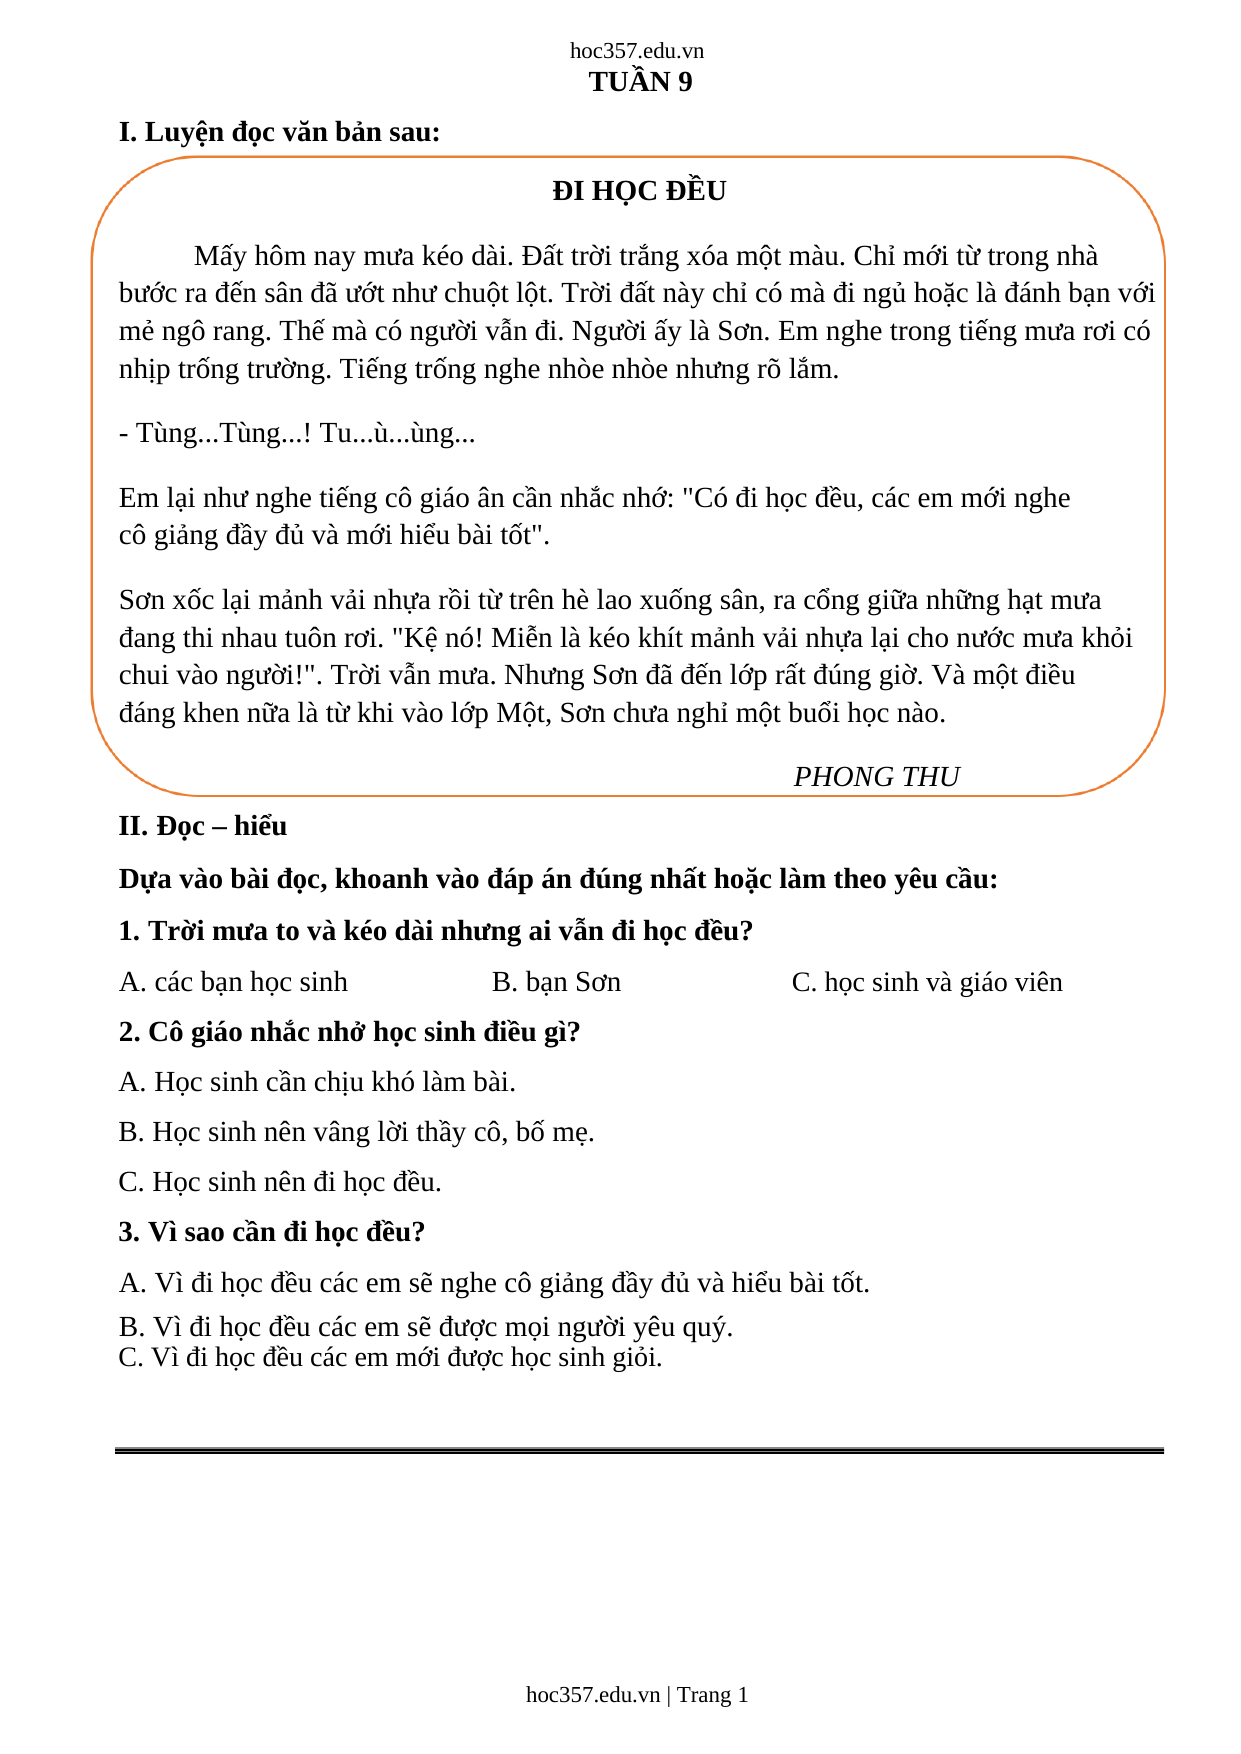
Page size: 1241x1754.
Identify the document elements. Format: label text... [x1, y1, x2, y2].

picture [87, 152, 1168, 799]
text I. Luyện đọc văn bản sau: [119, 114, 1156, 148]
text B. Vì đi học đều các em sẽ được mọi người yêu quý. [119, 1309, 1156, 1342]
text TUẦN 9 [118, 64, 1163, 97]
text C. Vì đi học đều các em mới được học sinh giỏi. [118, 1342, 1150, 1373]
text C. Học sinh nên đi học đều. [118, 1164, 1156, 1198]
text B. Học sinh nên vâng lời thầy cô, bố mẹ. [118, 1114, 1156, 1148]
text Em lại như nghe tiếng cô giáo ân cần nhắc nhớ: "Có đi học đều, các em mới nghe cô giảng đầy đủ và mới hiểu bài tốt". [119, 480, 1104, 550]
text A. các bạn học sinh B. bạn Sơn C. học sinh và giáo viên [119, 964, 1156, 997]
text A. Vì đi học đều các em sẽ nghe cô giảng đầy đủ và hiểu bài tốt. [119, 1265, 1156, 1298]
text 3. Vì sao cần đi học đều? [118, 1214, 1156, 1248]
text PHONG THU [794, 759, 1156, 792]
picture [115, 1447, 1165, 1454]
text II. Đọc – hiểu [118, 808, 1156, 841]
text A. Học sinh cần chịu khó làm bài. [118, 1064, 1156, 1098]
text ĐI HỌC ĐỀU [118, 173, 1161, 206]
text 1. Trời mưa to và kéo dài nhưng ai vẫn đi học đều? [118, 913, 1156, 947]
text Mấy hôm nay mưa kéo dài. Đất trời trắng xóa một màu. Chỉ mới từ trong nhà bước ra đến sân đã ướt như chuột lột. Trời đất này chỉ có mà đi ngủ hoặc là đánh bạn với mẻ ngô rang. Thế mà có người vẫn đi. Người ấy là Sơn. Em nghe trong tiếng mưa rơi có nhịp trống trường. Tiếng trống nghe nhòe nhòe nhưng rõ lắm. [119, 238, 1156, 385]
text - Tùng...Tùng...! Tu...ù...ùng... [119, 415, 1156, 448]
text 2. Cô giáo nhắc nhở học sinh điều gì? [119, 1014, 1156, 1047]
text Dựa vào bài đọc, khoanh vào đáp án đúng nhất hoặc làm theo yêu cầu: [119, 861, 1156, 894]
text Sơn xốc lại mảnh vải nhựa rồi từ trên hè lao xuống sân, ra cổng giữa những hạt mưa đang thi nhau tuôn rơi. "Kệ nó! Miễn là kéo khít mảnh vải nhựa lại cho nước mưa khỏi chui vào người!". Trời vẫn mưa. Nhưng Sơn đã đến lớp rất đúng giờ. Và một điều đáng khen nữa là từ khi vào lớp Một, Sơn chưa nghỉ một buổi học nào. [119, 582, 1139, 729]
